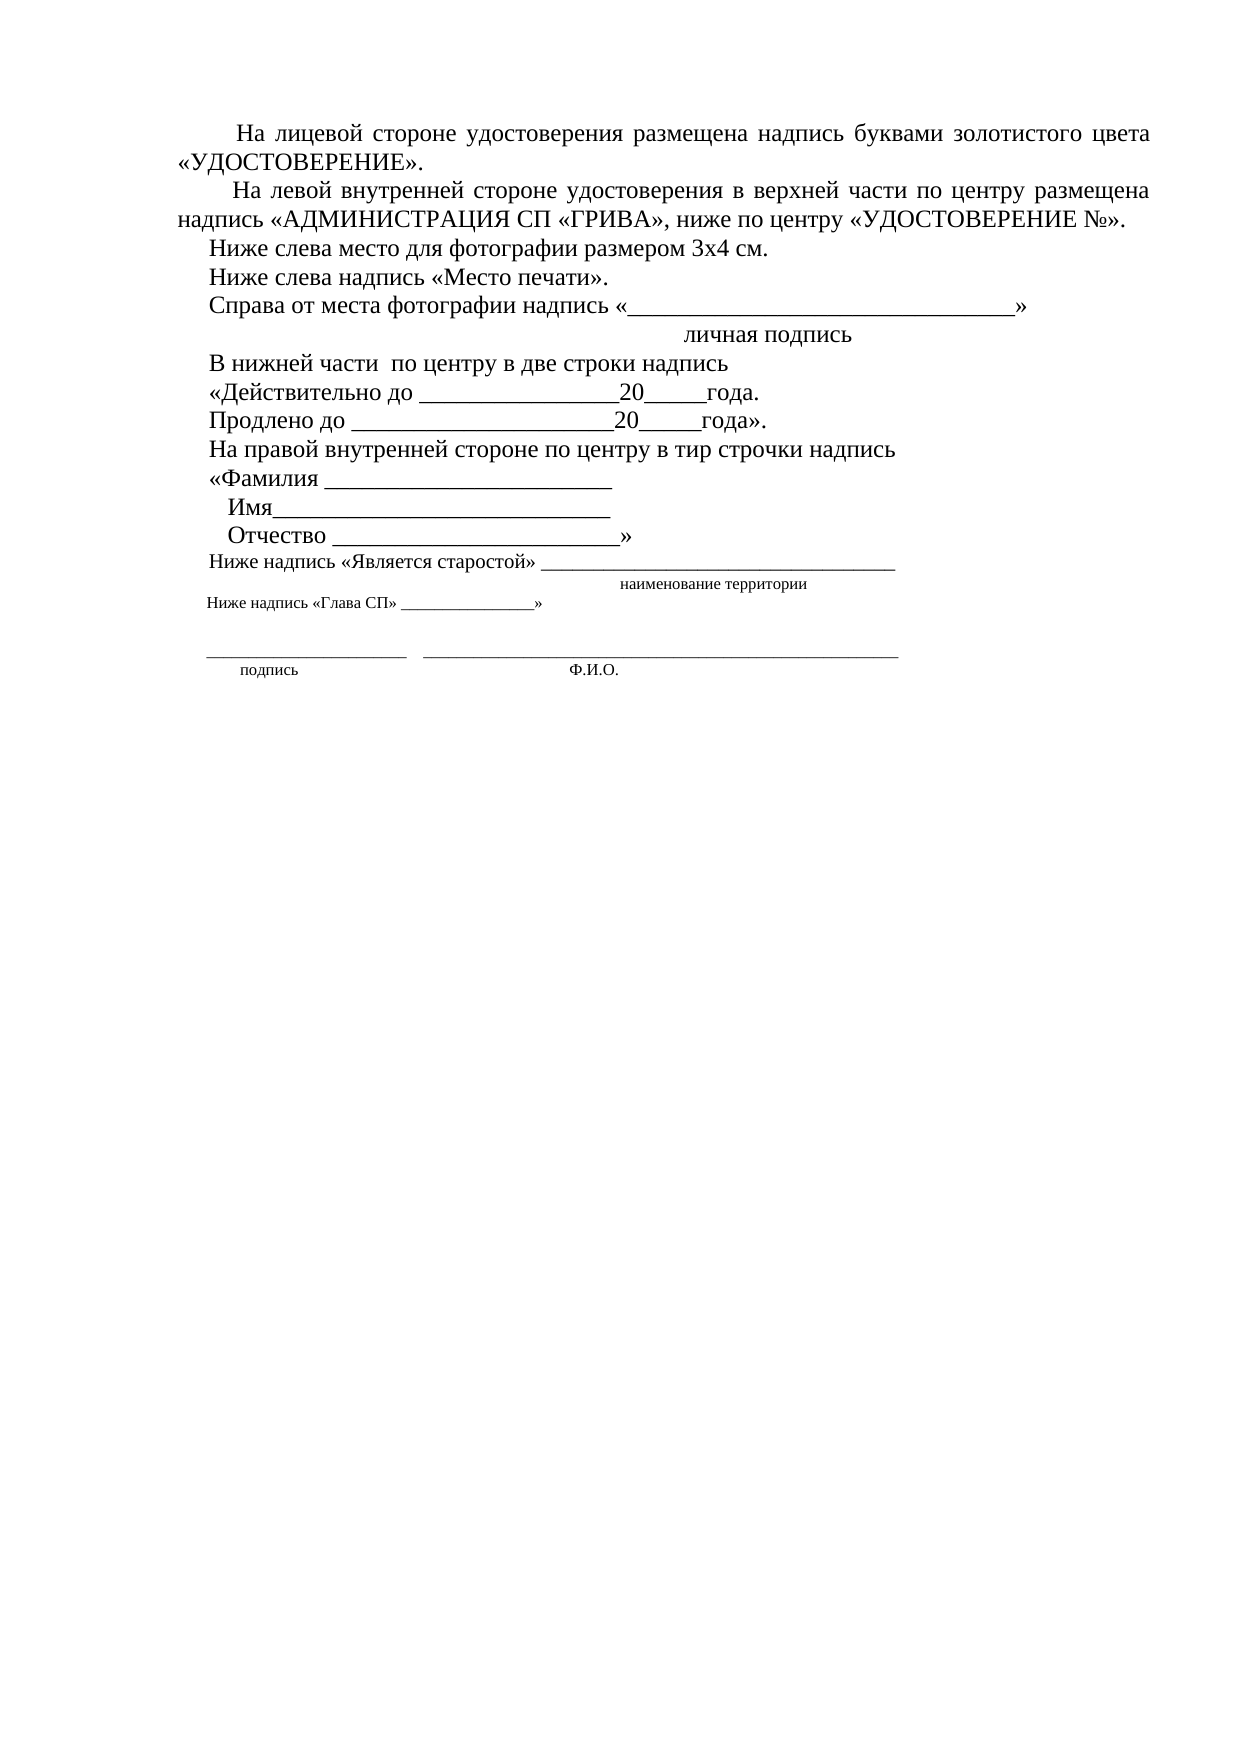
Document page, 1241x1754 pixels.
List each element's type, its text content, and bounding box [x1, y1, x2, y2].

text На левой внутренней стороне удостоверения в верхней части по центру размещена надпись «АДМИНИСТРАЦИЯ СП «ГРИВА», ниже по центру «УДОСТОВЕРЕНИЕ №». [177, 176, 1152, 233]
text личная подпись [177, 319, 1152, 348]
text Ниже надпись «Является старостой» __________________________________ [177, 549, 1152, 573]
text Ниже слева место для фотографии размером 3x4 см. [177, 233, 1152, 262]
text подпись Ф.И.О. [177, 660, 1152, 679]
text Справа от места фотографии надпись «_______________________________» [177, 291, 1152, 319]
text ________________________ _________________________________________________________ [177, 641, 1152, 660]
text наименование территории [177, 573, 1152, 593]
text На лицевой стороне удостоверения размещена надпись буквами золотистого цвета «УДОСТОВЕРЕНИЕ». [177, 118, 1152, 176]
text На правой внутренней стороне по центру в тир строчки надпись [177, 434, 1152, 463]
text Ниже надпись «Глава СП» ________________» [177, 593, 1152, 612]
text Продлено до _____________________20_____года». [177, 406, 1152, 434]
text Ниже слева надпись «Место печати». [177, 262, 1152, 291]
text «Фамилия _______________________ [177, 463, 1152, 492]
text В нижней части по центру в две строки надпись [177, 348, 1152, 377]
text Имя___________________________ [177, 492, 1152, 521]
text «Действительно до ________________20_____года. [177, 377, 1152, 406]
text Отчество _______________________» [177, 521, 1152, 549]
